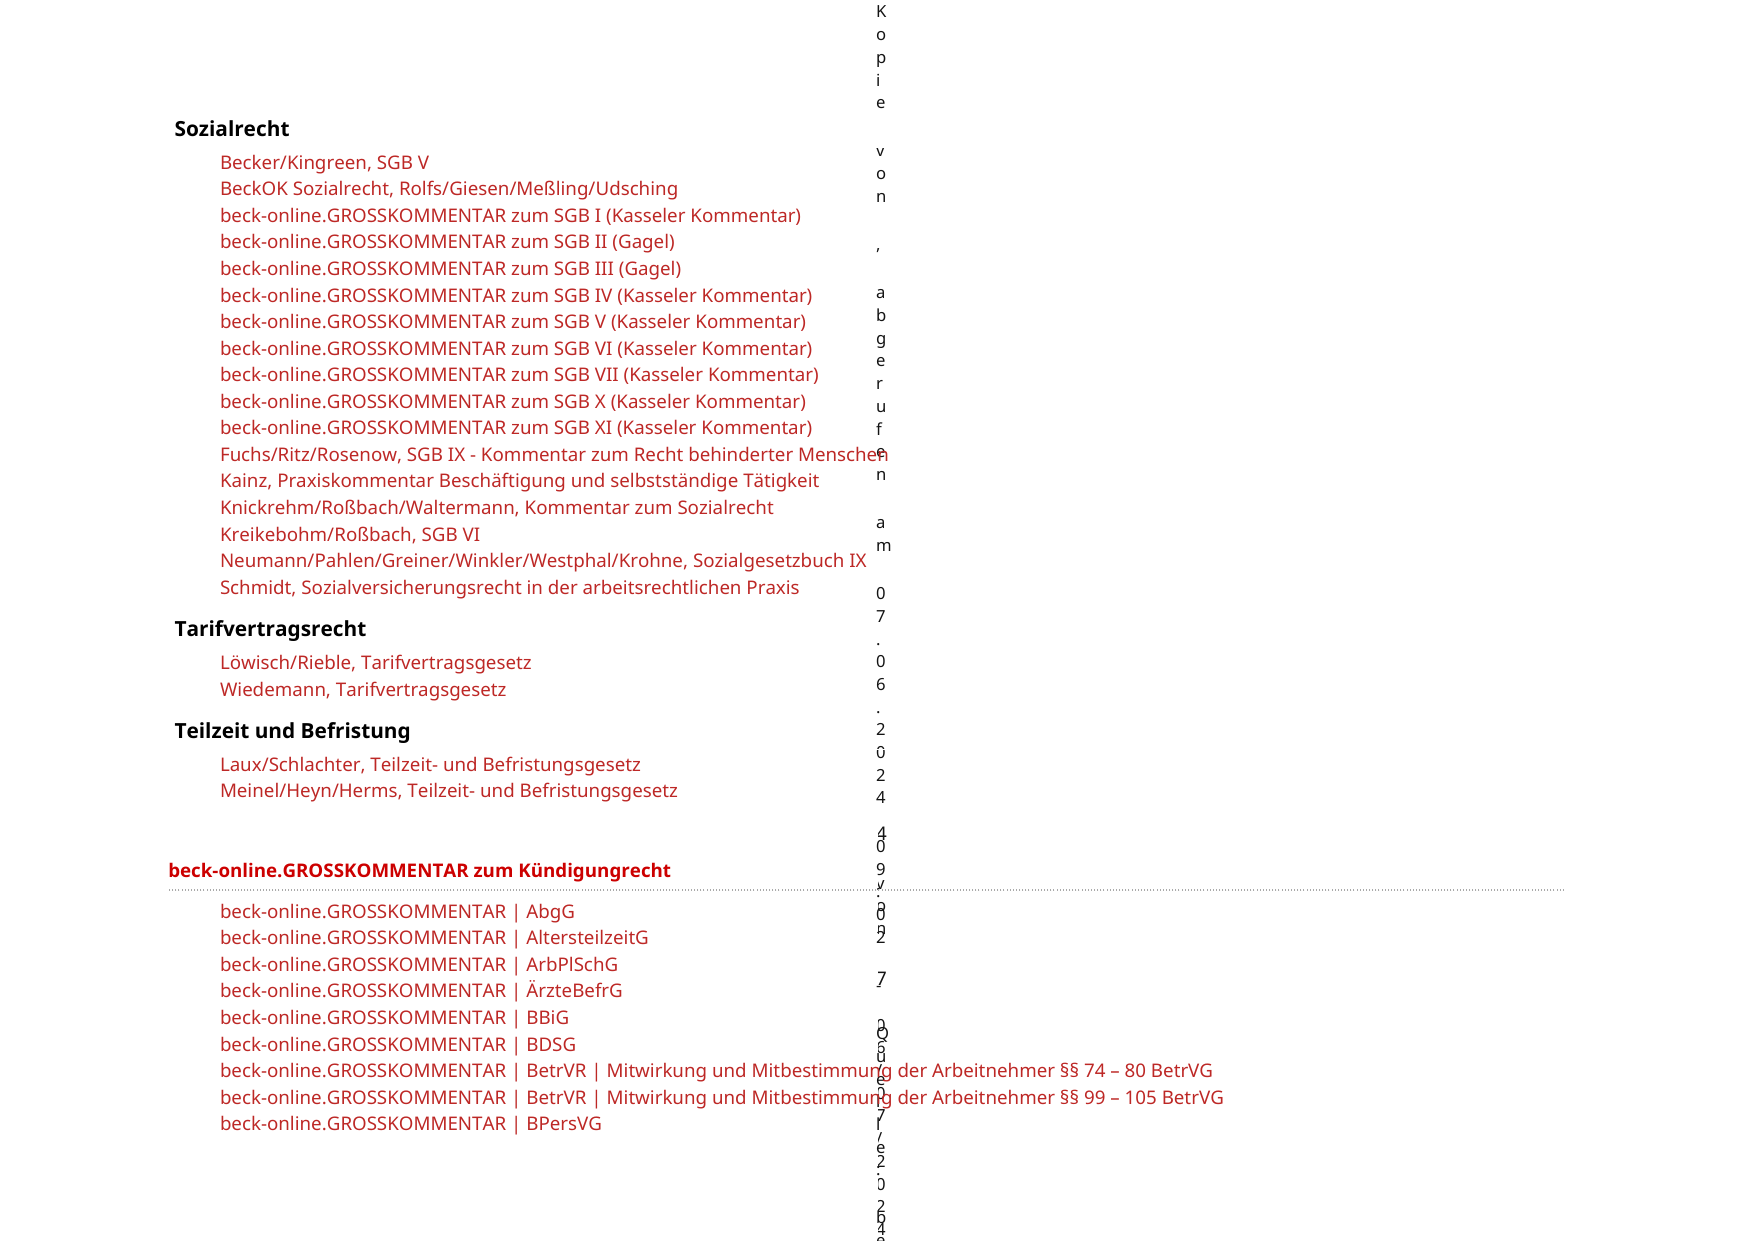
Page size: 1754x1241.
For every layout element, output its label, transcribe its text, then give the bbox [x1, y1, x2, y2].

text Tarifvertragsrecht [168, 599, 1565, 647]
text beck-online.GROSSKOMMENTAR zum SGB IV (Kasseler Kommentar) [199, 281, 1566, 307]
text BeckOK Sozialrecht, Rolfs/​Giesen/​Meßling/​Udsching [199, 174, 1566, 201]
text Teilzeit und Befristung [168, 701, 1564, 749]
text beck-online.GROSSKOMMENTAR | ÄrzteBefrG [199, 977, 1566, 1003]
text Neumann/​Pahlen/​Greiner/​Winkler/​Westphal/​Krohne, Sozialgesetzbuch IX [199, 546, 1566, 573]
text beck-online.GROSSKOMMENTAR zum SGB V (Kasseler Kommentar) [199, 307, 1566, 334]
text beck-online.GROSSKOMMENTAR | AbgG [199, 897, 1566, 924]
text beck-online.GROSSKOMMENTAR zum SGB III (Gagel) [199, 254, 1566, 281]
text beck-online.GROSSKOMMENTAR | ArbPlSchG [199, 950, 1566, 977]
text beck-online.GROSSKOMMENTAR zum SGB VI (Kasseler Kommentar) [199, 334, 1566, 361]
text Wiedemann, Tarifvertragsgesetz [199, 675, 1566, 701]
text beck-online.GROSSKOMMENTAR | BDSG [199, 1030, 1566, 1056]
text Becker/​Kingreen, SGB V [220, 148, 1566, 174]
text beck-online.GROSSKOMMENTAR | BPersVG [199, 1109, 1566, 1136]
text beck-online.GROSSKOMMENTAR | BetrVR | Mitwirkung und Mitbestimmung der Arbeitnehmer §§ 99 – 105 BetrVG [199, 1083, 1566, 1109]
text beck-online.GROSSKOMMENTAR | AltersteilzeitG [199, 924, 1566, 950]
text Knickrehm/​Roßbach/​Waltermann, Kommentar zum Sozialrecht [199, 493, 1566, 520]
text Löwisch/​Rieble, Tarifvertragsgesetz [220, 648, 1566, 675]
text Meinel/​Heyn/​Herms, Teilzeit- und Befristungsgesetz [199, 777, 1566, 803]
text Kainz, Praxiskommentar Beschäftigung und selbstständige Tätigkeit [199, 467, 1566, 493]
text Laux/​Schlachter, Teilzeit- und Befristungsgesetz [220, 750, 1566, 777]
text beck-online.GROSSKOMMENTAR zum SGB XI (Kasseler Kommentar) [199, 414, 1566, 440]
text Fuchs/​Ritz/​Rosenow, SGB IX - Kommentar zum Recht behinderter Menschen [199, 440, 1566, 467]
text Schmidt, Sozialversicherungsrecht in der arbeitsrechtlichen Praxis [199, 573, 1566, 599]
text Kreikebohm/​Roßbach, SGB VI [199, 520, 1566, 546]
text Sozialrecht [168, 99, 1564, 147]
text beck-online.GROSSKOMMENTAR zum SGB II (Gagel) [199, 228, 1566, 254]
text beck-online.GROSSKOMMENTAR zum SGB I (Kasseler Kommentar) [199, 201, 1566, 228]
text beck-online.GROSSKOMMENTAR | BBiG [199, 1003, 1566, 1030]
text beck-online.GROSSKOMMENTAR zum SGB X (Kasseler Kommentar) [199, 387, 1566, 414]
text beck-online.GROSSKOMMENTAR zum Kündigungrecht [168, 850, 1564, 891]
text beck-online.GROSSKOMMENTAR | BetrVR | Mitwirkung und Mitbestimmung der Arbeitnehmer §§ 74 – 80 BetrVG [199, 1056, 1566, 1083]
text beck-online.GROSSKOMMENTAR zum SGB VII (Kasseler Kommentar) [199, 361, 1566, 387]
